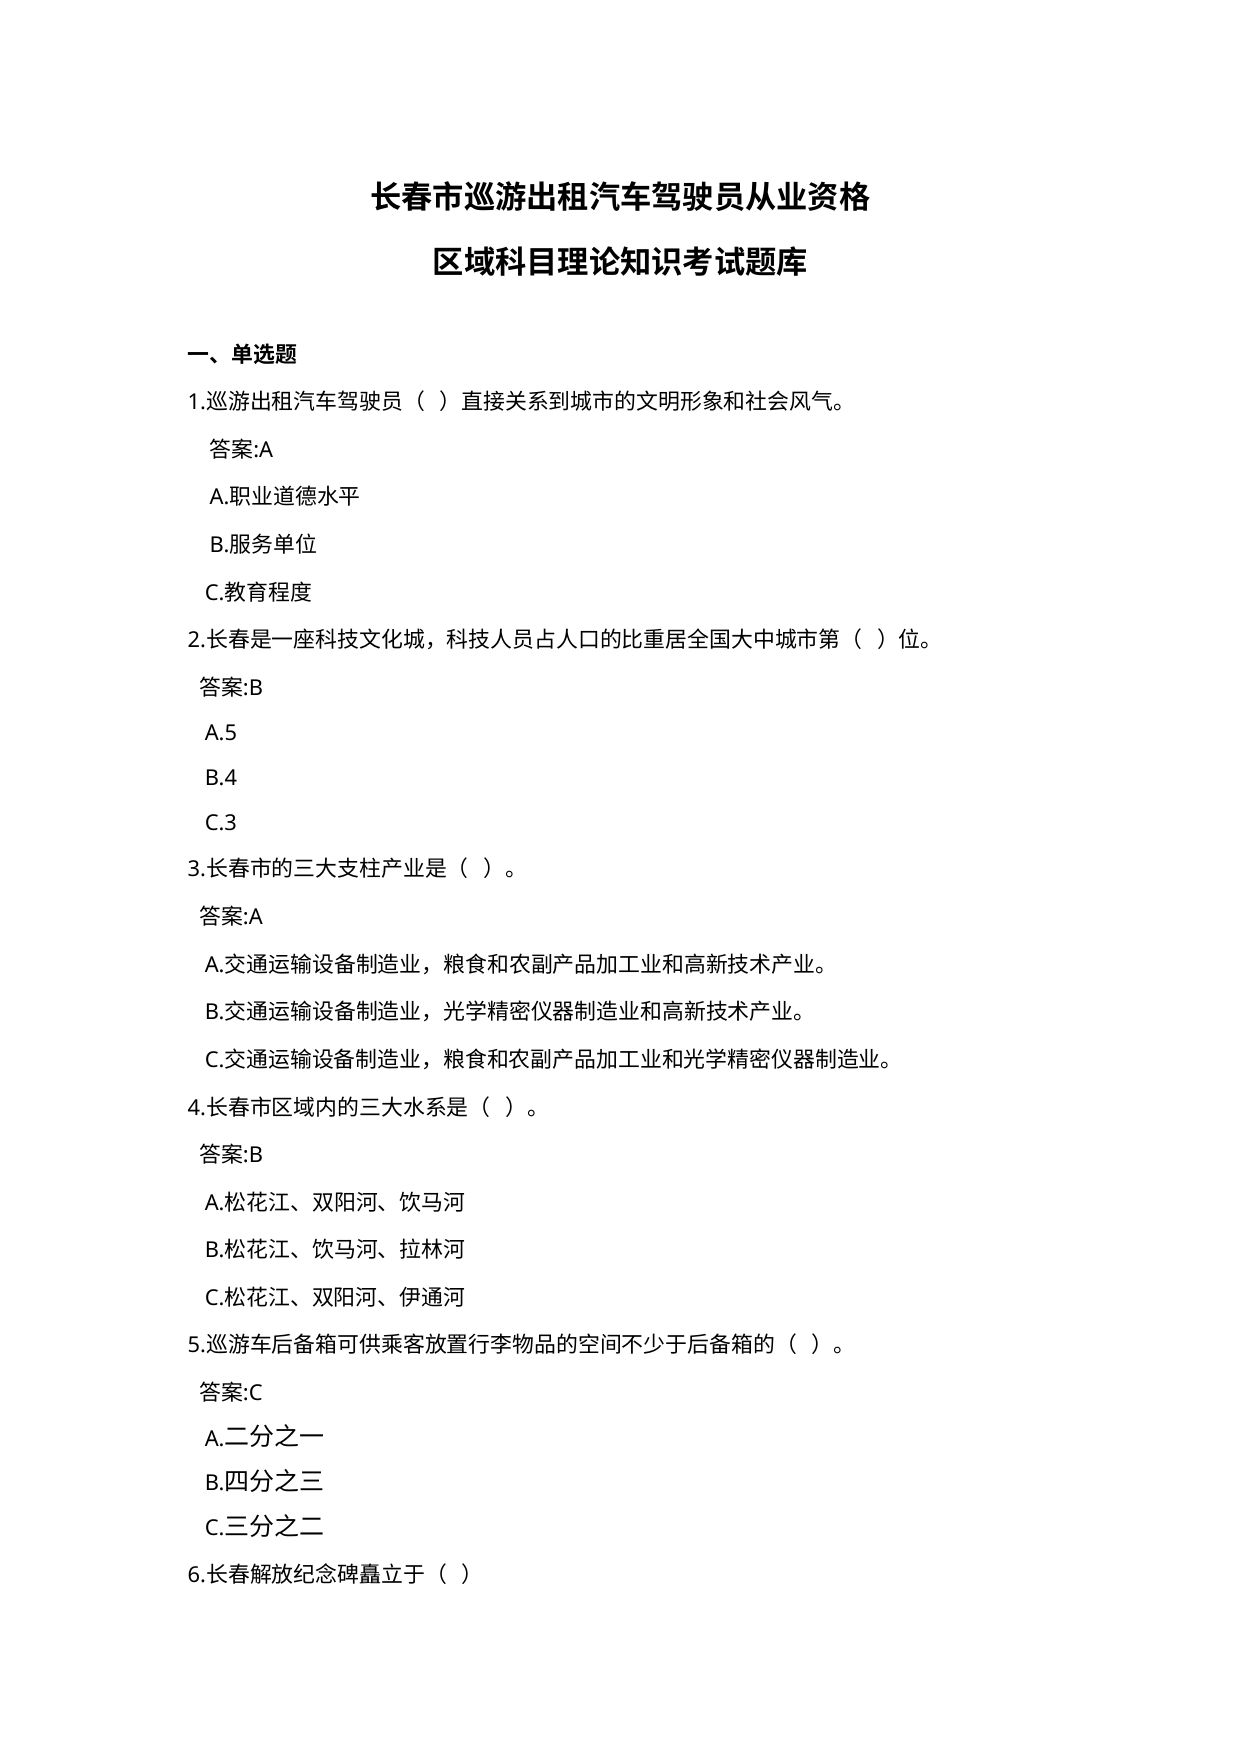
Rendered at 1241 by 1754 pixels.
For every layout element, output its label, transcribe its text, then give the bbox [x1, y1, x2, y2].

text 1.巡游出租汽车驾驶员（ ）直接关系到城市的文明形象和社会风气。 [187, 384, 1053, 416]
text A.职业道德水平 [187, 479, 1053, 511]
text 区域科目理论知识考试题库 [187, 227, 1053, 292]
text B.4 [187, 762, 1053, 792]
text A.5 [187, 717, 1053, 747]
text B.松花江、饮马河、拉林河 [187, 1232, 1053, 1264]
text 6.长春解放纪念碑矗立于（ ） [187, 1557, 1053, 1588]
text 答案:B [187, 670, 1053, 702]
text B. [187, 1467, 1053, 1497]
text C.3 [187, 807, 1053, 837]
text A.松花江、双阳河、饮马河 [187, 1185, 1053, 1216]
text A. [187, 1423, 1053, 1452]
text A.交通运输设备制造业，粮食和农副产品加工业和高新技术产业。 [187, 947, 1053, 978]
text C.教育程度 [187, 574, 1053, 606]
text B.服务单位 [187, 527, 1053, 559]
text 答案:B [187, 1137, 1053, 1169]
text 长春市巡游出租汽车驾驶员从业资格 [187, 162, 1053, 227]
text 3.长春市的三大支柱产业是（ ）。 [187, 851, 1053, 883]
text 5.巡游车后备箱可供乘客放置行李物品的空间不少于后备箱的（ ）。 [187, 1327, 1053, 1359]
text 答案:C [187, 1375, 1053, 1407]
text 答案:A [187, 432, 1053, 463]
text B.交通运输设备制造业，光学精密仪器制造业和高新技术产业。 [187, 994, 1053, 1026]
text C.交通运输设备制造业，粮食和农副产品加工业和光学精密仪器制造业。 [187, 1042, 1053, 1074]
text 4.长春市区域内的三大水系是（ ）。 [187, 1089, 1053, 1121]
text 答案:A [187, 899, 1053, 931]
text C.松花江、双阳河、伊通河 [187, 1280, 1053, 1312]
text C. [187, 1512, 1053, 1542]
text 一、单选题 [187, 337, 1053, 368]
text 2.长春是一座科技文化城，科技人员占人口的比重居全国大中城市第（ ）位。 [187, 622, 1053, 654]
